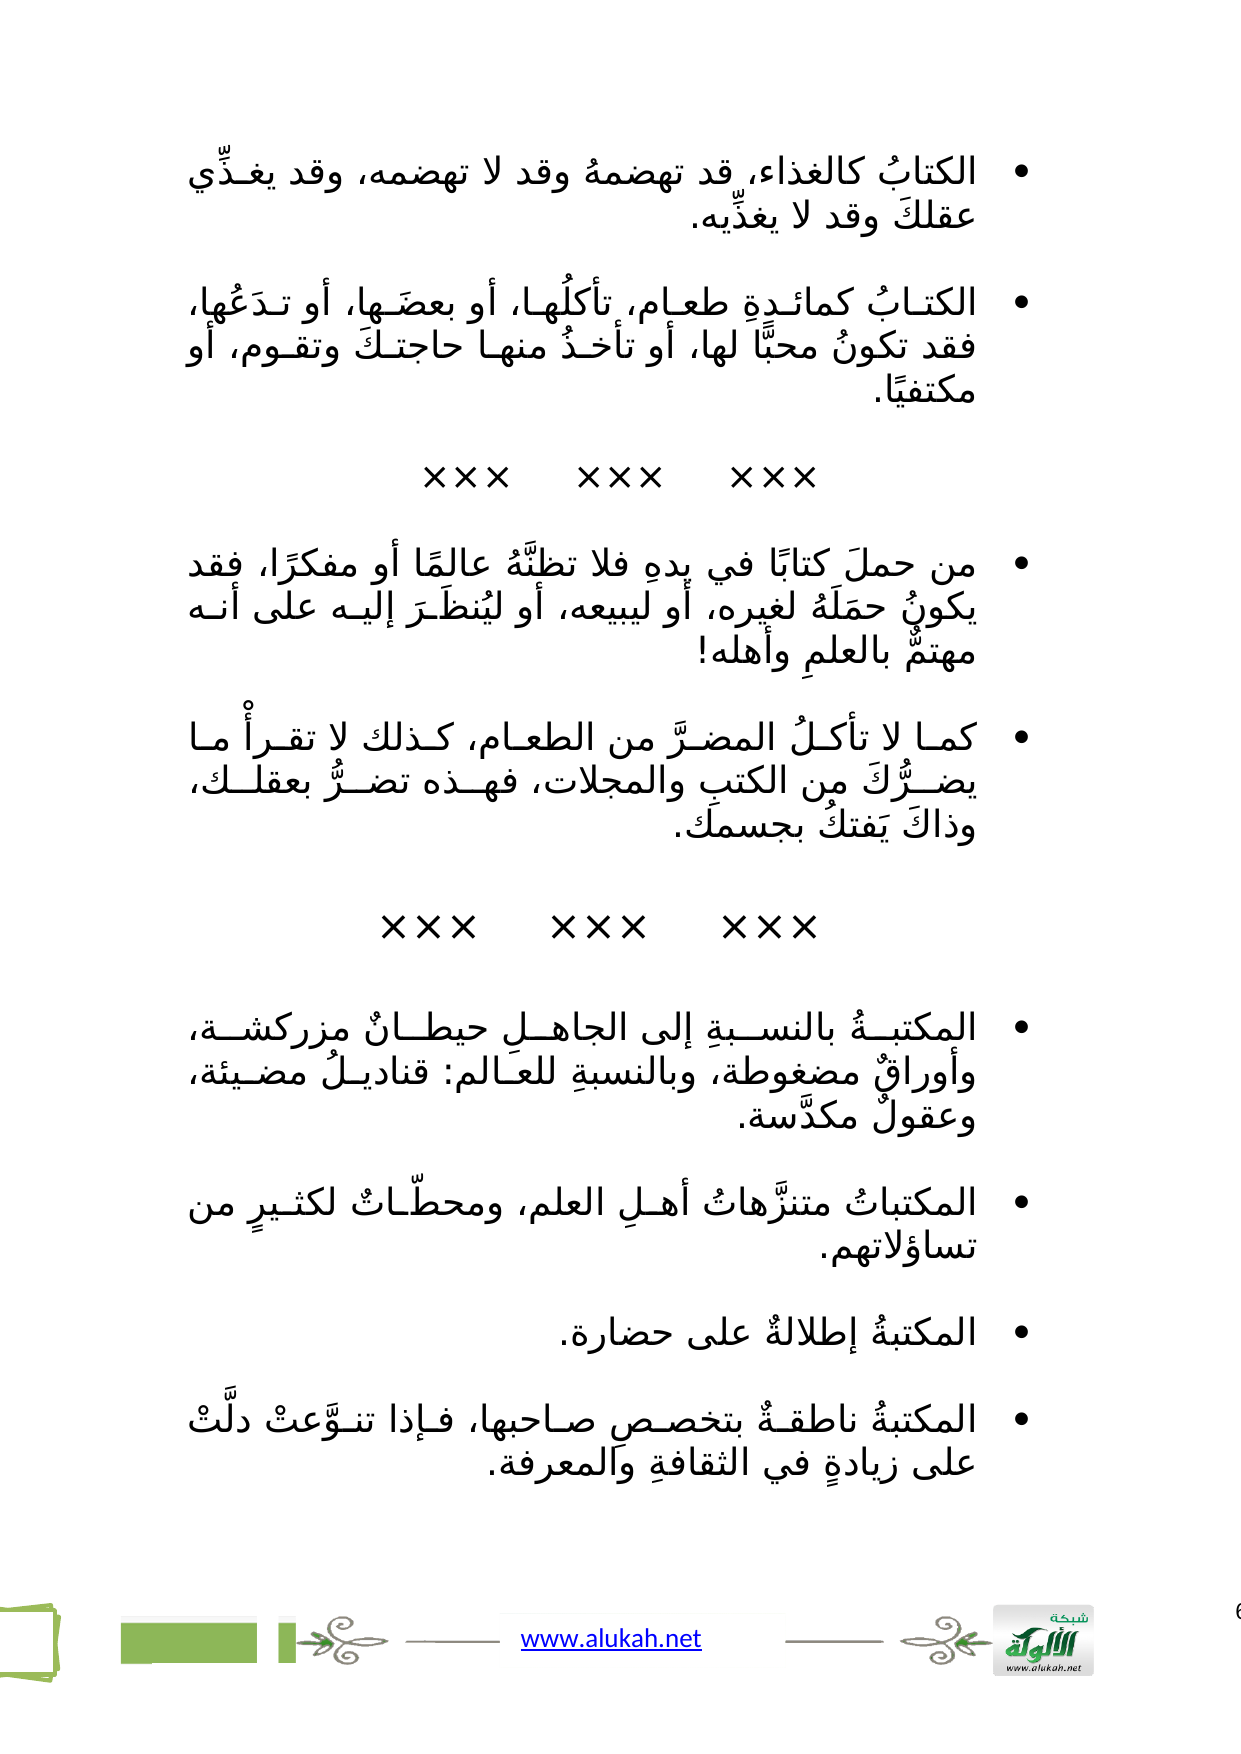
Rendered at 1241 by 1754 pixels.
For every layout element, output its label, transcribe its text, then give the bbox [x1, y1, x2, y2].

picture [119, 1601, 1095, 1683]
list المكتبةُ بالنسبةِ إلى الجاهلِ حيطانٌ مزركشة، وأوراقٌ مضغوطة، وبالنسبةِ للعالم: قناديلُ مضيئة، وعقولٌ مكدَّسة. [187, 1006, 1015, 1137]
list المكتباتُ متنزَّهاتُ أهلِ العلم، ومحطّاتٌ لكثيرٍ من تساؤلاتهم. [187, 1180, 1015, 1267]
text ××× ××× ××× [187, 902, 1053, 950]
list من حملَ كتابًا في يدهِ فلا تظنَّهُ عالمًا أو مفكرًا، فقد يكونُ حمَلَهُ لغيره، أو ليبيعه، أو ليُنظَرَ إليه على أنه مهتمٌّ بالعلمِ وأهله! [187, 541, 1015, 672]
list الكتابُ كالغذاء، قد تهضمهُ وقد لا تهضمه، وقد يغذِّي عقلكَ وقد لا يغذِّيه. [187, 150, 1015, 237]
list كما لا تأكلُ المضرَّ من الطعام، كذلك لا تقرأْ ما يضرُّكَ من الكتبِ والمجلات، فهذه تضرُّ بعقلك، وذاكَ يَفتكُ بجسمك. [187, 715, 1015, 846]
list المكتبةُ ناطقةٌ بتخصصِ صاحبها، فإذا تنوَّعتْ دلَّتْ على زيادةٍ في الثقافةِ والمعرفة. [187, 1397, 1015, 1484]
text ××× ××× ××× [187, 454, 1053, 498]
list المكتبةُ إطلالةٌ على حضارة. [187, 1311, 1015, 1354]
list الكتابُ كمائدةِ طعام، تأكلُها، أو بعضَها، أو تدَعُها، فقد تكونُ محبًّا لها، أو تأخذُ منها حاجتكَ وتقوم، أو مكتفيًا. [187, 280, 1015, 411]
